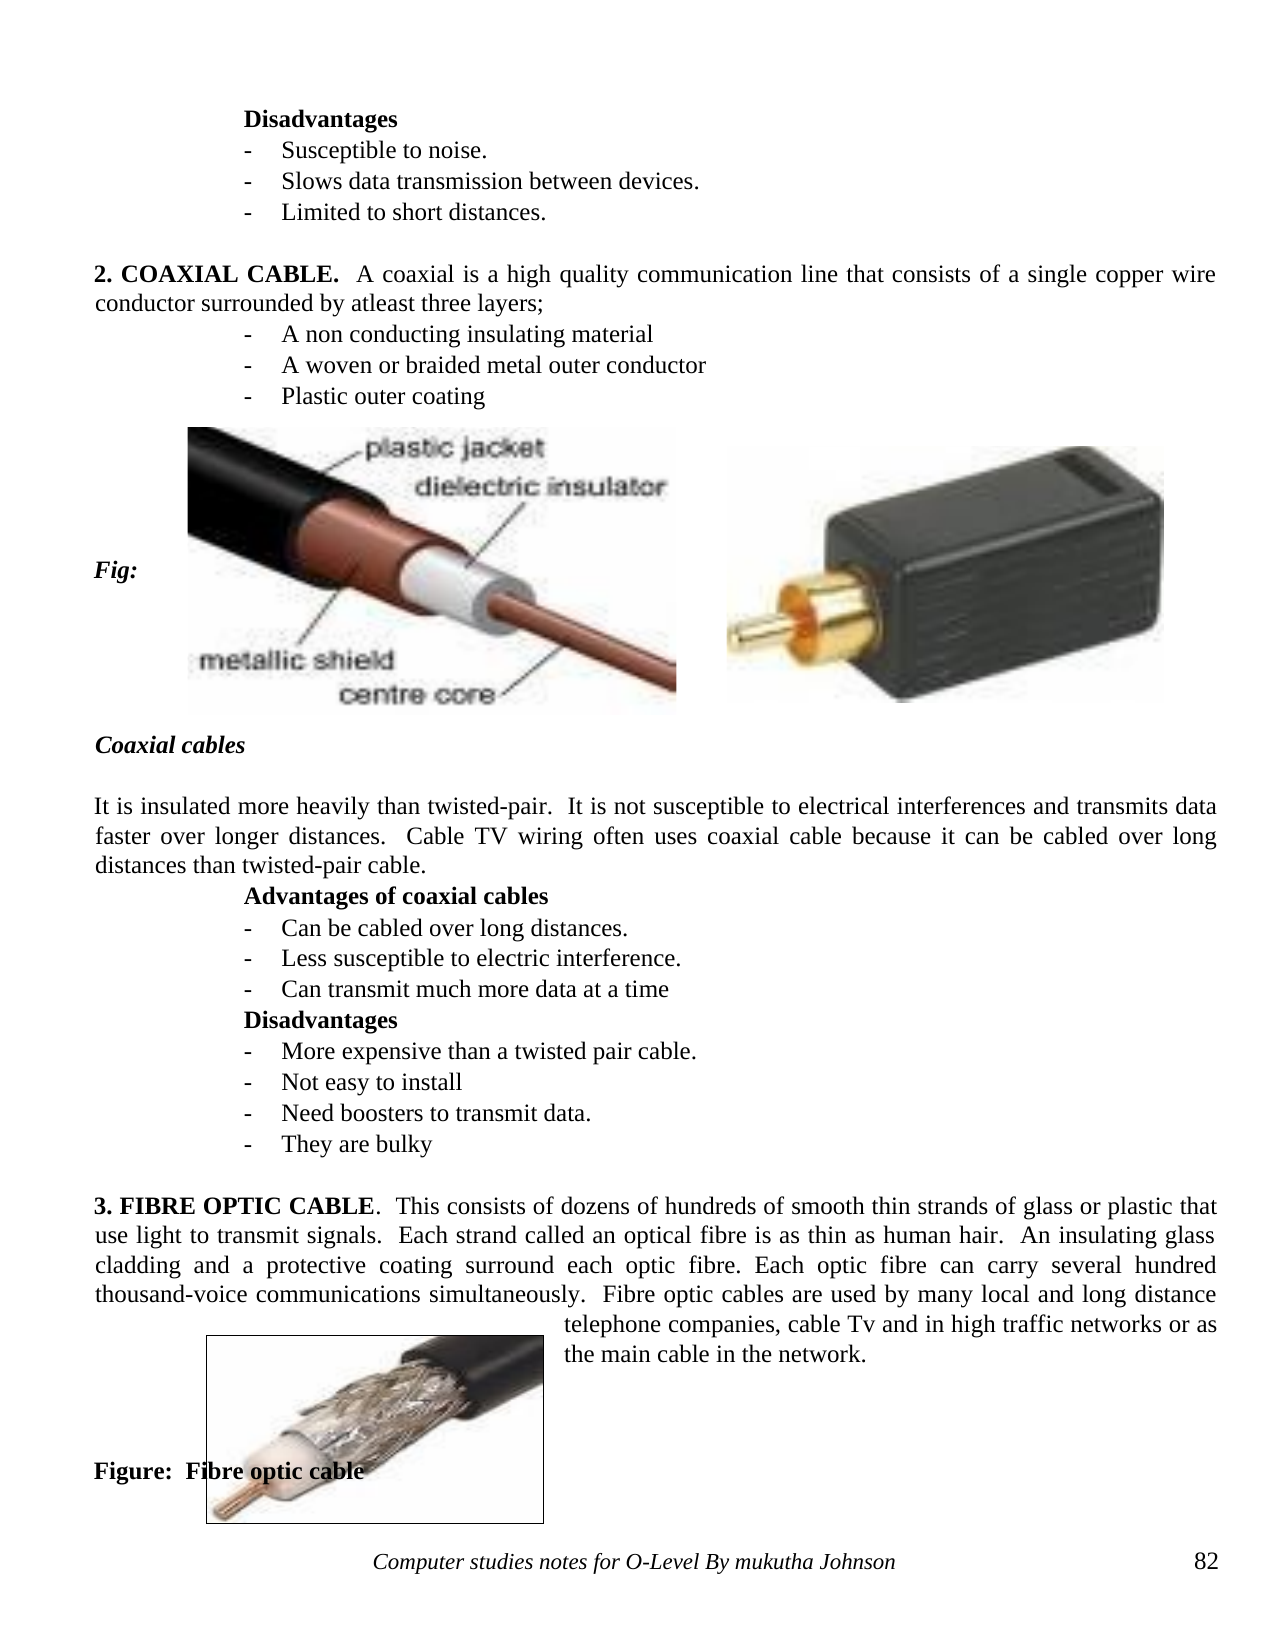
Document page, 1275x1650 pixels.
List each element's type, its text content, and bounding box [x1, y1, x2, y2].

list Need boosters to transmit data. [244, 1098, 1218, 1127]
text 2. COAXIAL CABLE. A coaxial is a high quality communication line that consists of a single copper wire conductor surrounded by atleast three layers; [94, 259, 1218, 317]
text It is insulated more heavily than twisted-pair. It is not susceptible to electrical interferences and transmits data faster over longer distances. Cable TV wiring often uses coaxial cable because it can be cabled over long distances than twisted-pair cable. [94, 791, 1218, 879]
picture [207, 1367, 543, 1523]
text 3. FIBRE OPTIC CABLE. This consists of dozens of hundreds of smooth thin strands of glass or plastic that use light to transmit signals. Each strand called an optical fibre is as thin as human hair. An insulating glass cladding and a protective coating surround each optic fibre. Each optic fibre can carry several hundred thousand-voice communications simultaneously. Fibre optic cables are used by many local and long distance telephone companies, cable Tv and in high traffic networks or as the main cable in the network. [94, 1191, 1218, 1367]
list A non conducting insulating material [244, 319, 1218, 348]
list Can be cabled over long distances. [244, 913, 1218, 941]
picture [187, 427, 677, 715]
picture [726, 446, 1164, 703]
list A woven or braided metal outer conductor [244, 350, 1218, 379]
subtitle Disadvantages [244, 104, 1219, 133]
list More expensive than a twisted pair cable. [244, 1036, 1218, 1065]
list Susceptible to noise. [244, 135, 1218, 164]
list They are bulky [244, 1129, 1218, 1158]
subtitle Disadvantages [244, 1005, 1219, 1034]
list Slows data transmission between devices. [244, 166, 1218, 195]
list Less susceptible to electric interference. [244, 943, 1218, 972]
list Limited to short distances. [244, 197, 1218, 226]
text Fig: Coaxial cables [94, 556, 1219, 758]
list Not easy to install [244, 1067, 1218, 1096]
list Can transmit much more data at a time [244, 974, 1218, 1003]
list Plastic outer coating [244, 381, 1218, 409]
subtitle Advantages of coaxial cables [244, 881, 1219, 910]
